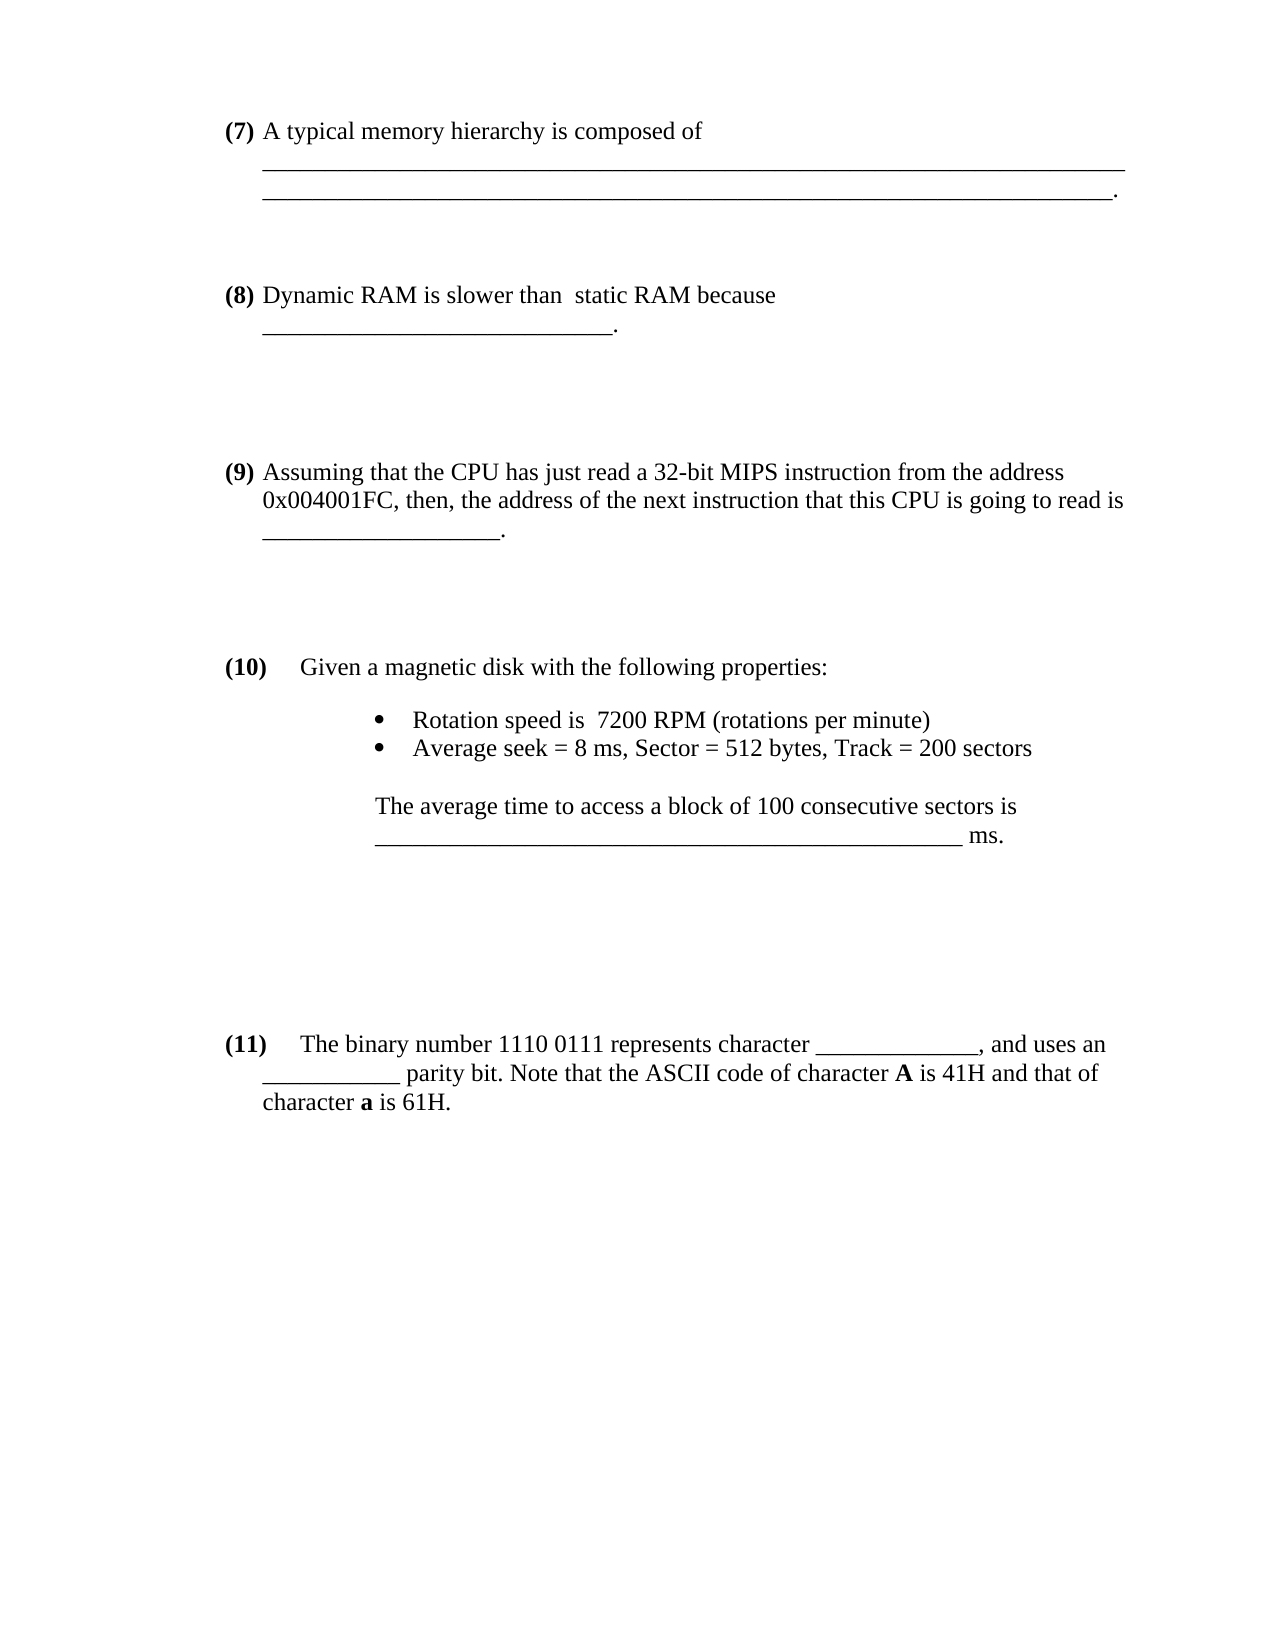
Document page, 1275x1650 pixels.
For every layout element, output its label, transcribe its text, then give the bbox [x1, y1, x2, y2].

list Average seek = 8 ms, Sector = 512 bytes, Track = 200 sectors [375, 733, 1125, 762]
text The average time to access a block of 100 consecutive sectors is _______________________________________________ ms. [375, 791, 1125, 848]
list Rotation speed is 7200 RPM (rotations per minute) [375, 705, 1125, 733]
subtitle Dynamic RAM is slower than static RAM because ____________________________. [225, 280, 1125, 338]
subtitle A typical memory hierarchy is composed of _________________________________________________________________________________________________________________________________________. [225, 116, 1125, 202]
subtitle The binary number 1110 0111 represents character _____________, and uses an ___________ parity bit. Note that the ASCII code of character A is 41H and that of character a is 61H. [225, 1029, 1125, 1116]
subtitle Assuming that the CPU has just read a 32-bit MIPS instruction from the address 0x004001FC, then, the address of the next instruction that this CPU is going to read is ___________________. [225, 457, 1125, 543]
subtitle Given a magnetic disk with the following properties: [225, 652, 1125, 681]
